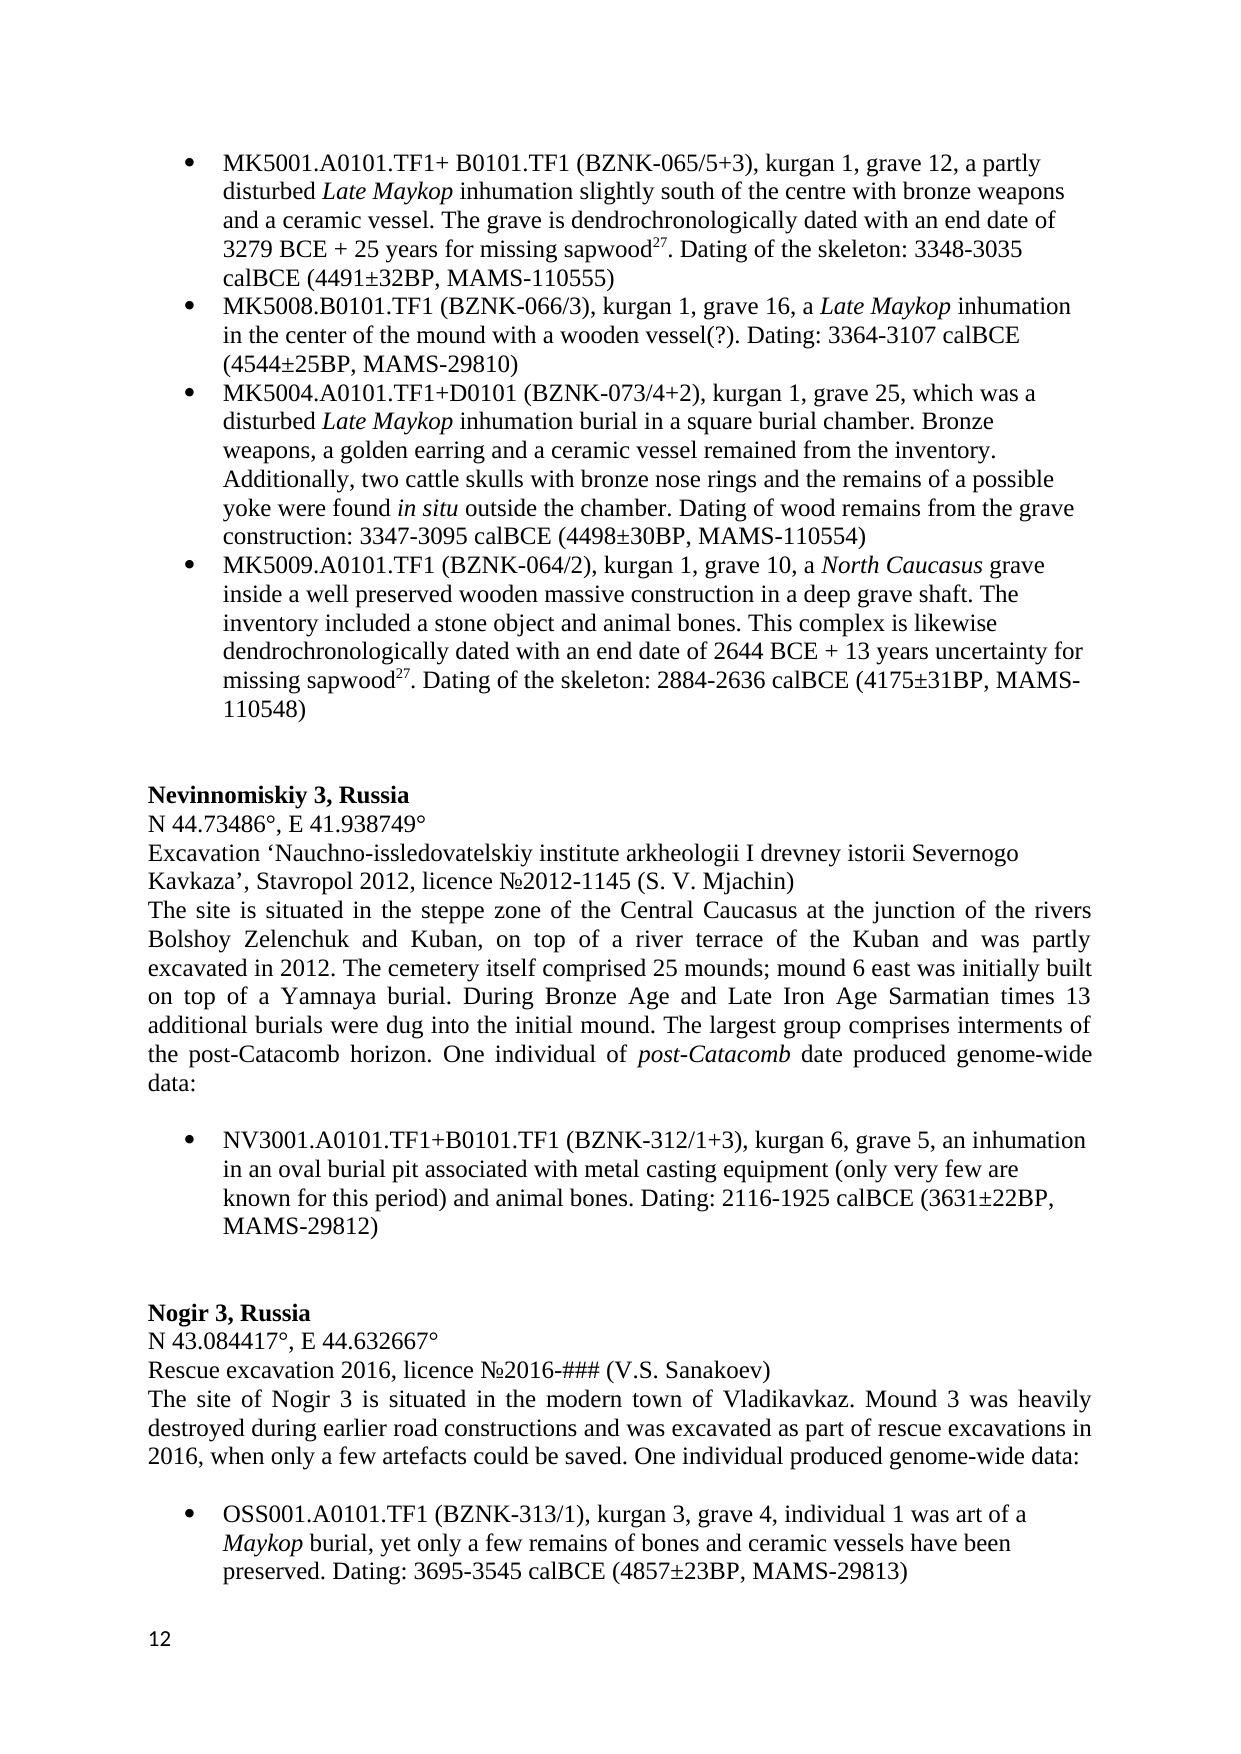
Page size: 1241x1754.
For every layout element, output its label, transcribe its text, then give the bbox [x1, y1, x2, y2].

text The site of Nogir 3 is situated in the modern town of Vladikavkaz. Mound 3 was heavily destroyed during earlier road constructions and was excavated as part of rescue excavations in 2016, when only a few artefacts could be saved. One individual produced genome-wide data: [148, 1384, 1093, 1470]
text Rescue excavation 2016, licence №2016-### (V.S. Sanakoev) [148, 1355, 1093, 1384]
list MK5004.A0101.TF1+D0101 (BZNK-073/4+2), kurgan 1, grave 25, which was a disturbed Late Maykop inhumation burial in a square burial chamber. Bronze weapons, a golden earring and a ceramic vessel remained from the inventory. Additionally, two cattle skulls with bronze nose rings and the remains of a possible yoke were found in situ outside the chamber. Dating of wood remains from the grave construction: 3347-3095 calBCE (4498±30BP, MAMS-110554) [185, 378, 1093, 550]
list MK5001.A0101.TF1+ B0101.TF1 (BZNK-065/5+3), kurgan 1, grave 12, a partly disturbed Late Maykop inhumation slightly south of the centre with bronze weapons and a ceramic vessel. The grave is dendrochronologically dated with an end date of 3279 BCE + 25 years for missing sapwood27. Dating of the skeleton: 3348-3035 calBCE (4491±32BP, MAMS-110555) [185, 148, 1093, 291]
text Nogir 3, Russia [148, 1298, 1093, 1326]
list NV3001.A0101.TF1+B0101.TF1 (BZNK-312/1+3), kurgan 6, grave 5, an inhumation in an oval burial pit associated with metal casting equipment (only very few are known for this period) and animal bones. Dating: 2116-1925 calBCE (3631±22BP, MAMS-29812) [185, 1125, 1093, 1240]
list MK5008.B0101.TF1 (BZNK-066/3), kurgan 1, grave 16, a Late Maykop inhumation in the center of the mound with a wooden vessel(?). Dating: 3364-3107 calBCE (4544±25BP, MAMS-29810) [185, 291, 1093, 378]
text The site is situated in the steppe zone of the Central Caucasus at the junction of the rivers Bolshoy Zelenchuk and Kuban, on top of a river terrace of the Kuban and was partly excavated in 2012. The cemetery itself comprised 25 mounds; mound 6 east was initially built on top of a Yamnaya burial. During Bronze Age and Late Iron Age Sarmatian times 13 additional burials were dug into the initial mound. The largest group comprises interments of the post-Catacomb horizon. One individual of post-Catacomb date produced genome-wide data: [148, 895, 1093, 1096]
text Excavation ‘Nauchno-issledovatelskiy institute arkheologii I drevney istorii Severnogo Kavkaza’, Stavropol 2012, licence №2012-1145 (S. V. Mjachin) [148, 838, 1093, 895]
list OSS001.A0101.TF1 (BZNK-313/1), kurgan 3, grave 4, individual 1 was art of a Maykop burial, yet only a few remains of bones and ceramic vessels have been preserved. Dating: 3695-3545 calBCE (4857±23BP, MAMS-29813) [185, 1499, 1093, 1585]
text Nevinnomiskiy 3, Russia [148, 780, 1093, 809]
text N 44.73486°, E 41.938749° [148, 809, 1093, 838]
text N 43.084417°, E 44.632667° [148, 1326, 1093, 1355]
list MK5009.A0101.TF1 (BZNK-064/2), kurgan 1, grave 10, a North Caucasus grave inside a well preserved wooden massive construction in a deep grave shaft. The inventory included a stone object and animal bones. This complex is likewise dendrochronologically dated with an end date of 2644 BCE + 13 years uncertainty for missing sapwood27. Dating of the skeleton: 2884-2636 calBCE (4175±31BP, MAMS-110548) [185, 550, 1093, 723]
